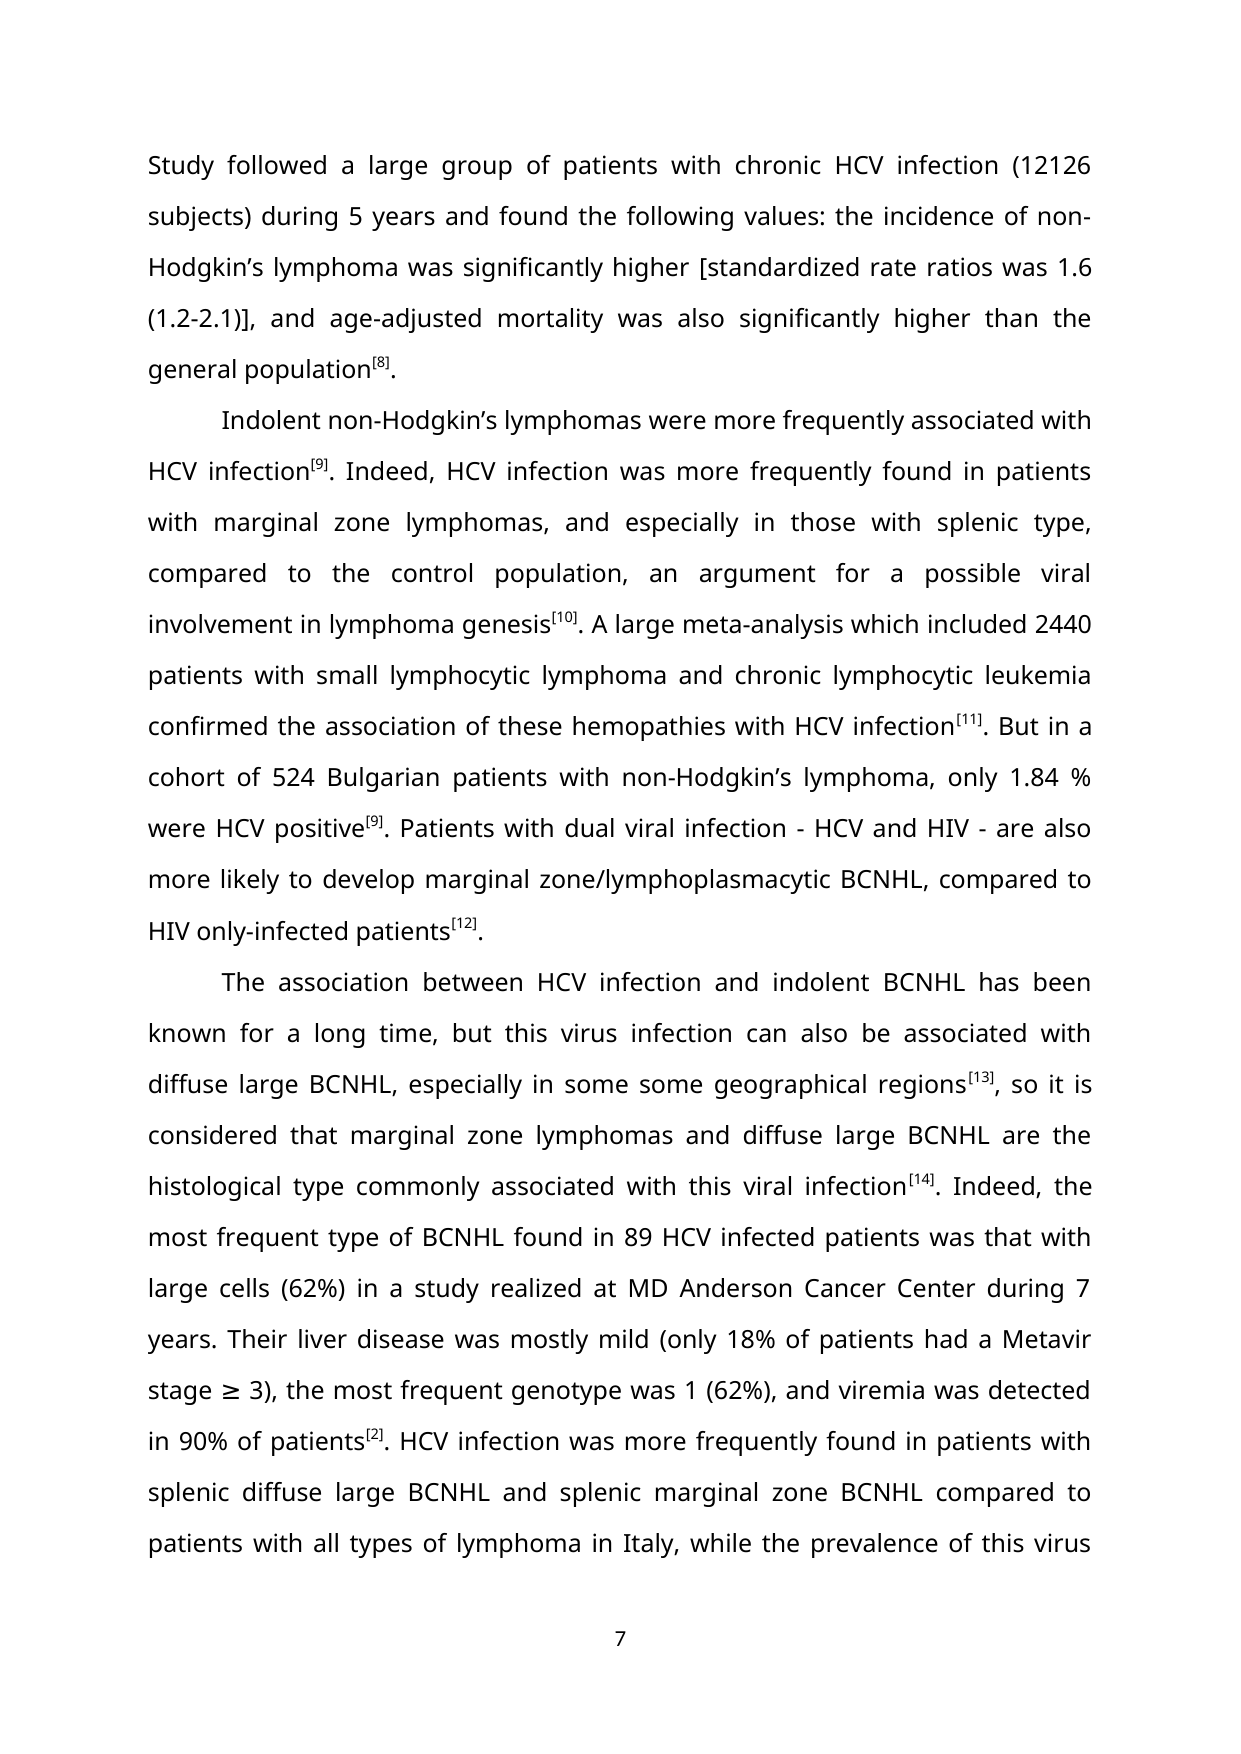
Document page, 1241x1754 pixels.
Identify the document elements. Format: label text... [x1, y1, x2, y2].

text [148, 964, 1093, 1560]
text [148, 148, 1093, 386]
text Indolent non-Hodgkin’s lymphomas were more frequently associated with HCV infection[9]. Indeed, HCV infection was more frequently found in patients with marginal zone lymphomas, and especially in those with splenic type, compared to the control population, an argument for a possible viral involvement in lymphoma genesis[10]. A large meta-analysis which included 2440 patients with small lymphocytic lymphoma and chronic lymphocytic leukemia confirmed the association of these hemopathies with HCV infection[11]. But in a cohort of 524 Bulgarian patients with non-Hodgkin’s lymphoma, only 1.84 % were HCV positive[9]. Patients with dual viral infection - HCV and HIV - are also more likely to develop marginal zone/lymphoplasmacytic BCNHL, compared to HIV only-infected patients[12]. [148, 403, 1093, 947]
